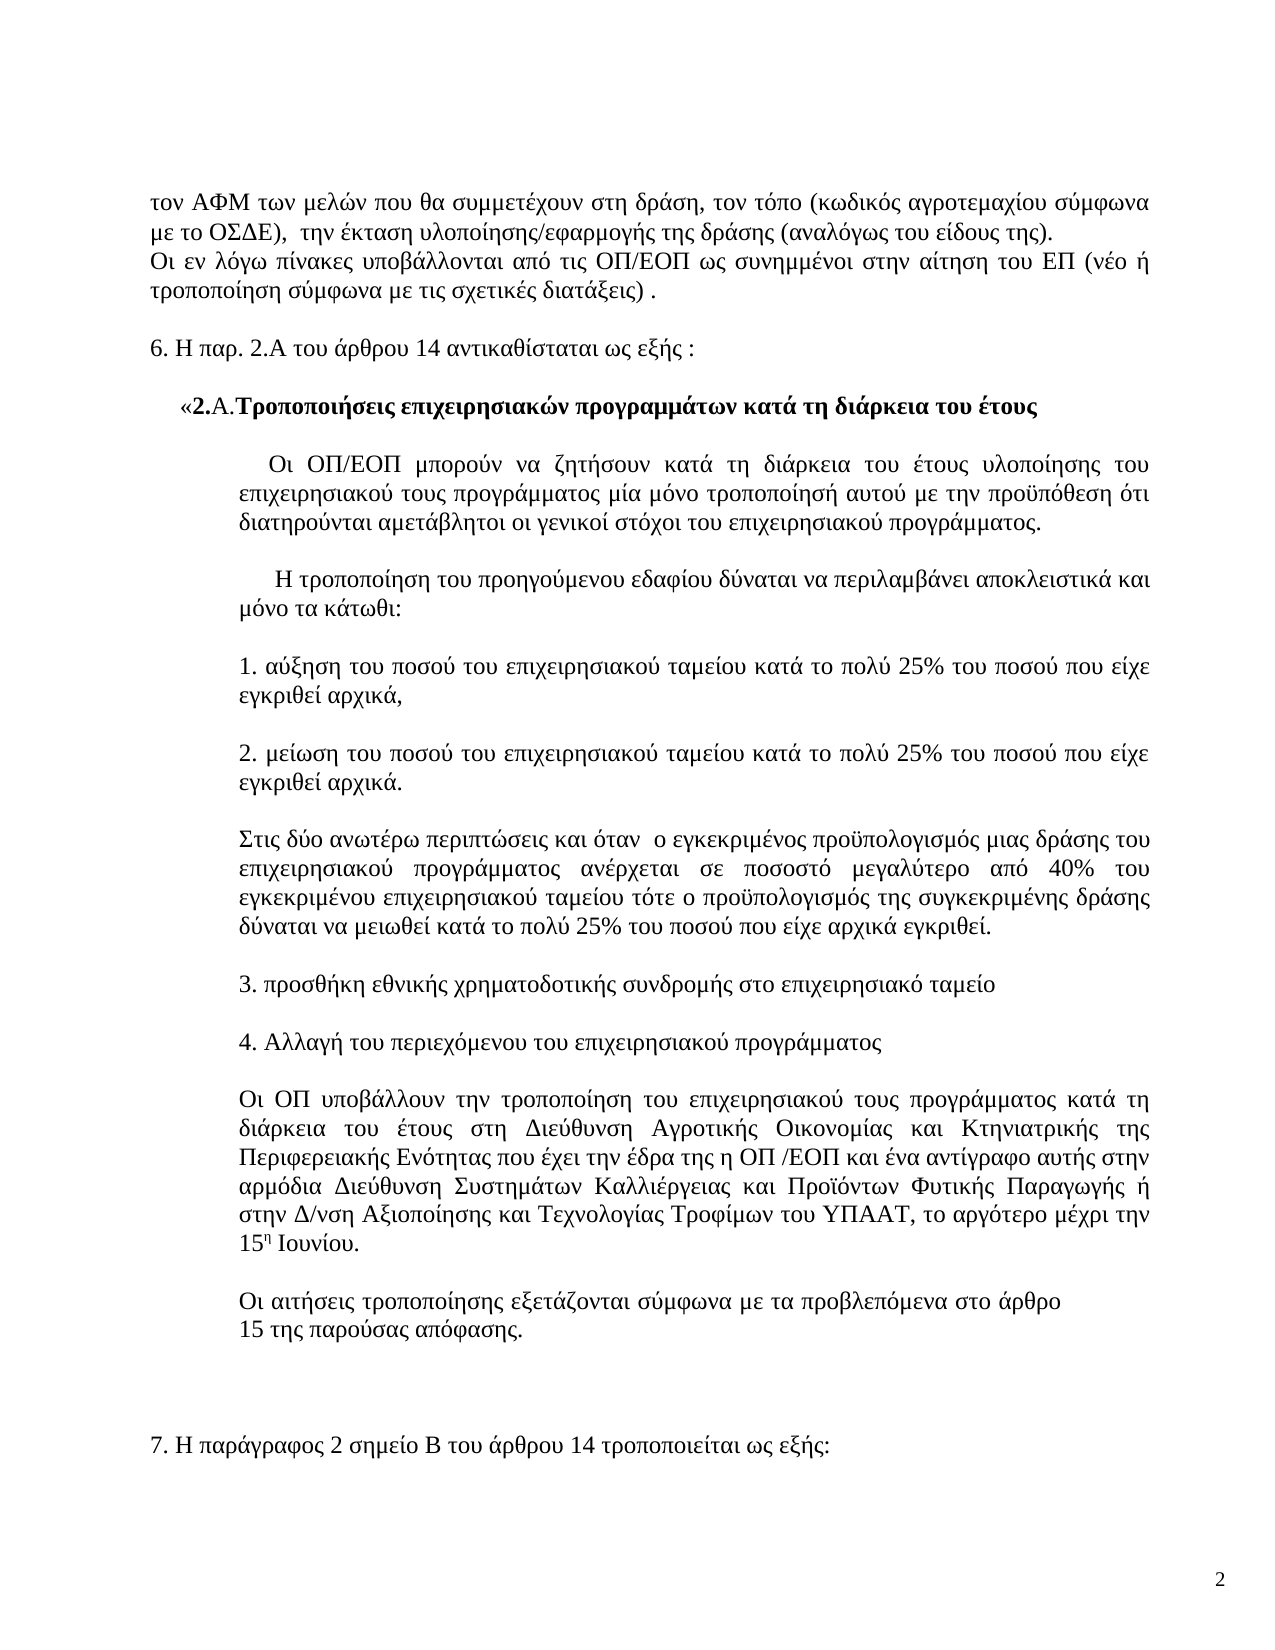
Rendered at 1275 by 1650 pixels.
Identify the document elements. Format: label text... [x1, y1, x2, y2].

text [150, 187, 1151, 246]
text Οι ΟΠ/ΕΟΠ μπορούν να ζητήσουν κατά τη διάρκεια του έτους υλοποίησης του επιχειρησιακού τους προγράμματος μία μόνο τροποποίησή αυτού με την προϋπόθεση ότι διατηρούνται αμετάβλητοι οι γενικοί στόχοι του επιχειρησιακού προγράμματος. [239, 449, 1151, 535]
text Στις δύο ανωτέρω περιπτώσεις και όταν ο εγκεκριμένος προϋπολογισμός μιας δράσης του επιχειρησιακού προγράμματος ανέρχεται σε ποσοστό μεγαλύτερο από 40% του εγκεκριμένου επιχειρησιακού ταμείου τότε ο προϋπολογισμός της συγκεκριμένης δράσης δύναται να μειωθεί κατά το πολύ 25% του ποσού που είχε αρχικά εγκριθεί. [239, 824, 1151, 939]
text Οι ΟΠ υποβάλλουν την τροποποίηση του επιχειρησιακού τους προγράμματος κατά τη διάρκεια του έτους στη Διεύθυνση Αγροτικής Οικονομίας και Κτηνιατρικής της Περιφερειακής Ενότητας που έχει την έδρα της η ΟΠ /ΕΟΠ και ένα αντίγραφο αυτής στην αρμόδια Διεύθυνση Συστημάτων Καλλιέργειας και Προϊόντων Φυτικής Παραγωγής ή στην Δ/νση Αξιοποίησης και Τεχνολογίας Τροφίμων του ΥΠΑΑΤ, το αργότερο μέχρι την 15η Ιουνίου. [239, 1084, 1151, 1257]
text 6. Η παρ. 2.Α του άρθρου 14 αντικαθίσταται ως εξής : [150, 333, 1151, 362]
text 7. Η παράγραφος 2 σημείο Β του άρθρου 14 τροποποιείται ως εξής: [150, 1430, 1151, 1459]
text Οι αιτήσεις τροποποίησης εξετάζονται σύμφωνα με τα προβλεπόμενα στο άρθρο 15 της παρούσας απόφασης. [239, 1286, 1062, 1343]
text Οι εν λόγω πίνακες υποβάλλονται από τις ΟΠ/ΕΟΠ ως συνημμένοι στην αίτηση του ΕΠ (νέο ή τροποποίηση σύμφωνα με τις σχετικές διατάξεις) . [150, 246, 1151, 304]
text 4. Αλλαγή του περιεχόμενου του επιχειρησιακού προγράμματος [239, 1027, 1151, 1055]
text Η τροποποίηση του προηγούμενου εδαφίου δύναται να περιλαμβάνει αποκλειστικά και μόνο τα κάτωθι: [239, 564, 1151, 622]
text «2.Α.Τροποποιήσεις επιχειρησιακών προγραμμάτων κατά τη διάρκεια του έτους [150, 391, 1151, 420]
text 3. προσθήκη εθνικής χρηματοδοτικής συνδρομής στο επιχειρησιακό ταμείο [239, 969, 1151, 997]
text 2. μείωση του ποσού του επιχειρησιακού ταμείου κατά το πολύ 25% του ποσού που είχε εγκριθεί αρχικά. [239, 738, 1151, 795]
text 1. αύξηση του ποσού του επιχειρησιακού ταμείου κατά το πολύ 25% του ποσού που είχε εγκριθεί αρχικά, [239, 651, 1151, 709]
